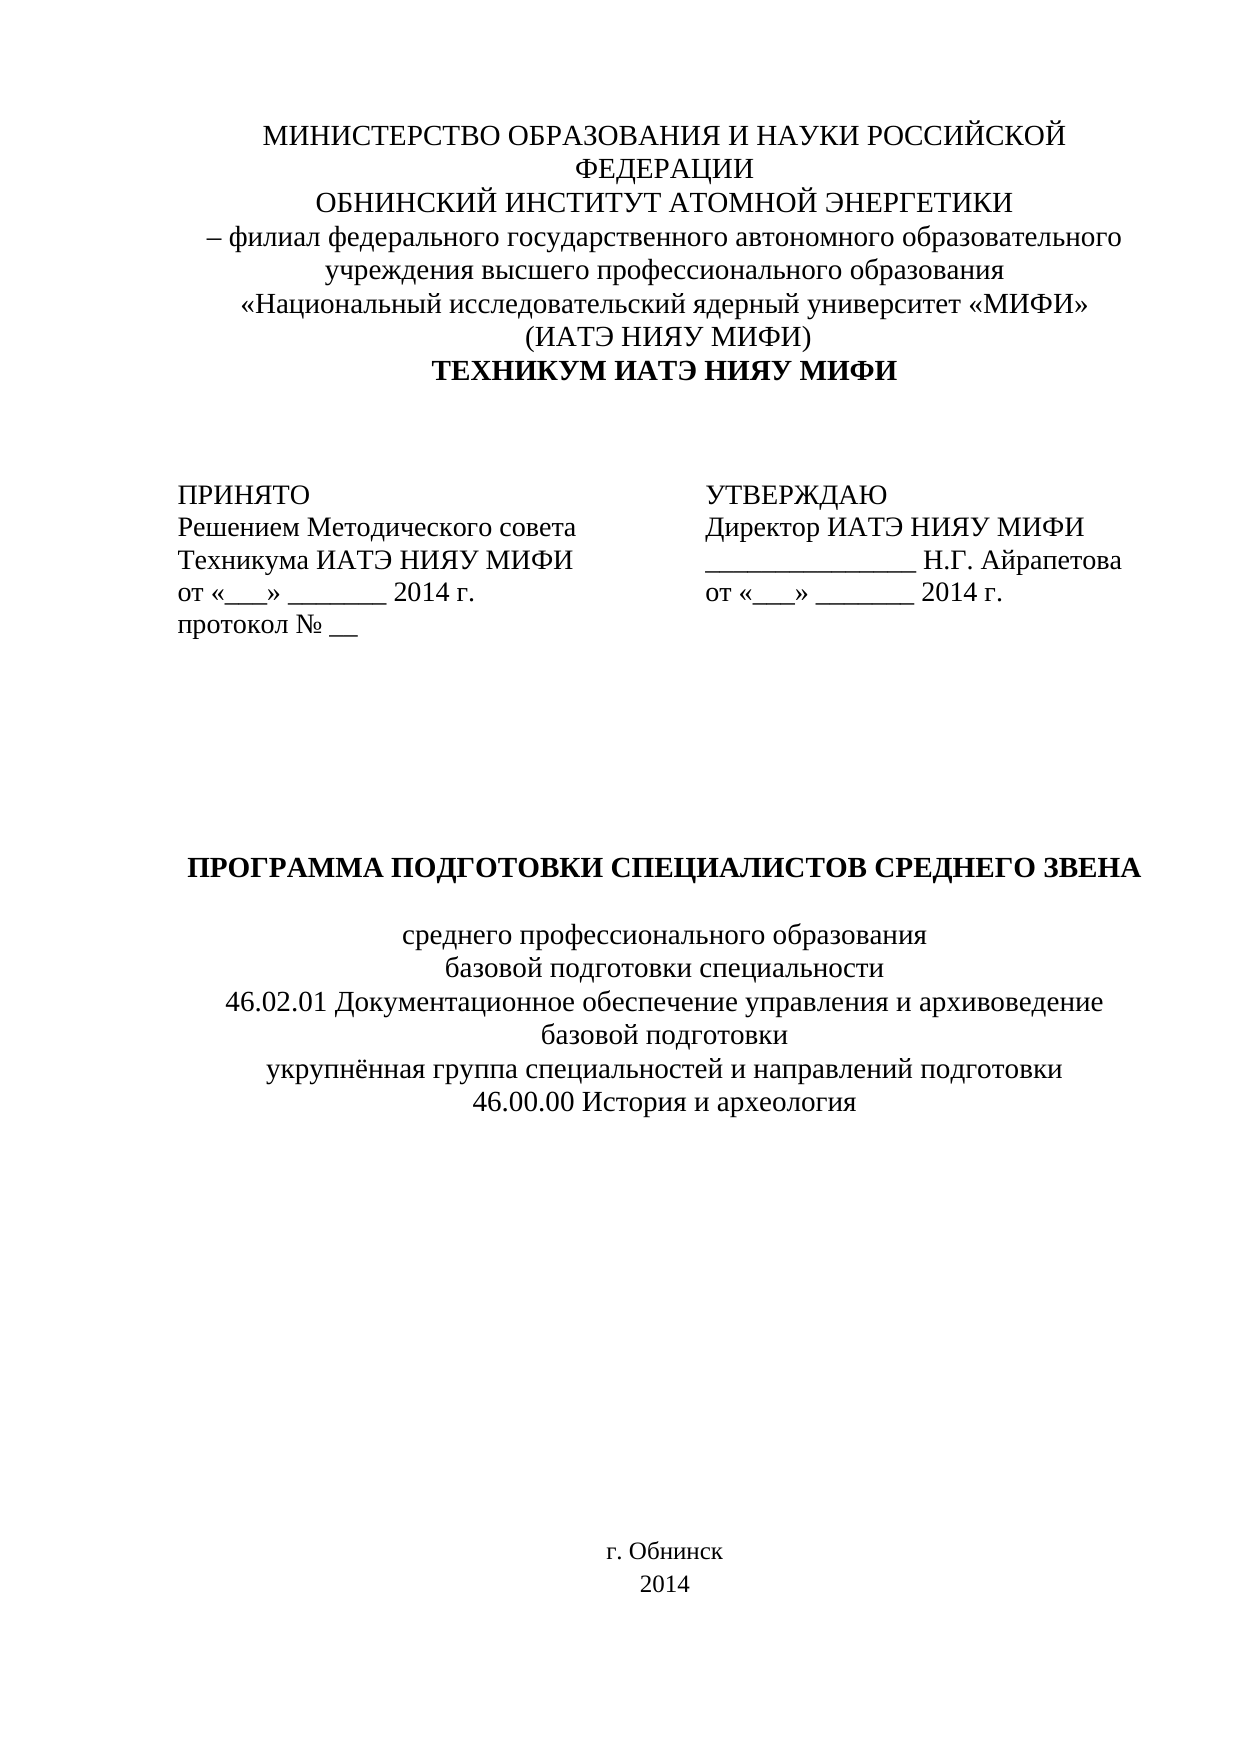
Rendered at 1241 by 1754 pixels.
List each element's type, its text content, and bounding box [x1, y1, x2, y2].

text МИНИСТЕРСТВО ОБРАЗОВАНИЯ И НАУКИ РОССИЙСКОЙ ФЕДЕРАЦИИ [177, 118, 1152, 185]
text ТЕХНИКУМ ИАТЭ НИЯУ МИФИ [177, 353, 1152, 386]
text – филиал федерального государственного автономного образовательного учреждения высшего профессионального образования [177, 219, 1152, 286]
text (ИАТЭ НИЯУ МИФИ) [177, 319, 1152, 353]
text «Национальный исследовательский ядерный университет «МИФИ» [177, 286, 1152, 319]
table_header УТВЕРЖДАЮ Директор ИАТЭ НИЯУ МИФИ _______________ Н.Г. Айрапетова от «___» _______ 2014 г. [694, 446, 1192, 716]
text ПРОГРАММА ПОДГОТОВКИ СПЕЦИАЛИСТОВ СРЕДНЕГО ЗВЕНА [177, 850, 1152, 883]
text базовой подготовки [177, 1017, 1152, 1051]
text базовой подготовки специальности [177, 950, 1152, 984]
text г. Обнинск [177, 1536, 1152, 1565]
text укрупнённая группа специальностей и направлений подготовки [177, 1051, 1152, 1084]
text среднего профессионального образования [177, 917, 1152, 950]
text 46.00.00 История и археология [177, 1084, 1152, 1118]
text 2014 [177, 1569, 1152, 1598]
text ОБНИНСКИЙ ИНСТИТУТ АТОМНОЙ ЭНЕРГЕТИКИ [177, 185, 1152, 219]
text 46.02.01 Документационное обеспечение управления и архивоведение [177, 984, 1152, 1017]
table_header ПРИНЯТО Решением Методического совета Техникума ИАТЭ НИЯУ МИФИ от «___» _______ 2014 г. протокол № __ [166, 446, 694, 716]
